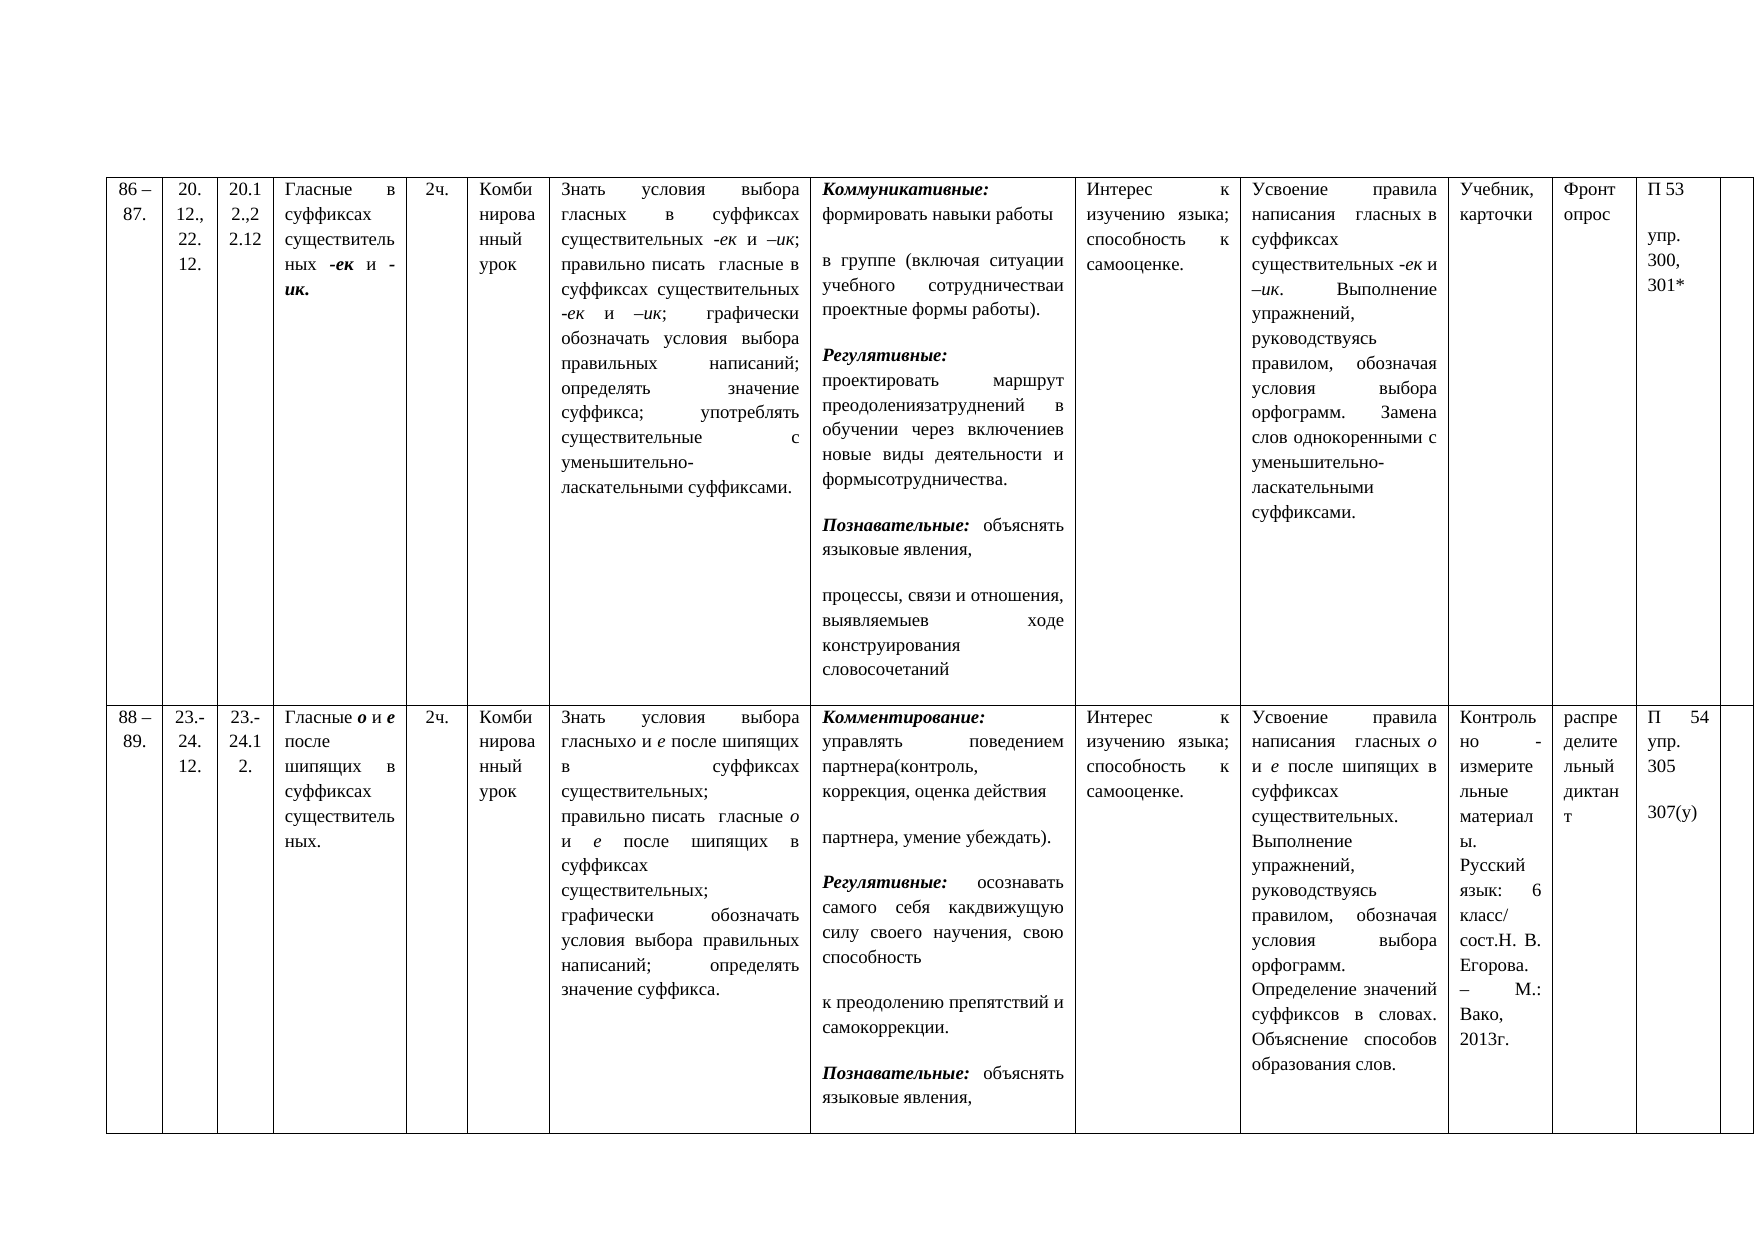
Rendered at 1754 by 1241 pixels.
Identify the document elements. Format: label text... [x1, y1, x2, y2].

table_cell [1449, 706, 1552, 1133]
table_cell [1637, 706, 1720, 1133]
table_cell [1241, 706, 1448, 1133]
table_cell П 53 упр. 300, 301* [1637, 178, 1720, 704]
table_cell 88 – 89. [107, 706, 162, 1133]
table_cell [468, 706, 549, 1133]
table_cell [1076, 706, 1240, 1133]
table_cell 20.12.,22.12. [163, 178, 217, 704]
table_cell 23.-24.12. [218, 706, 273, 1133]
table_cell Учебник, карточки [1449, 178, 1552, 704]
table_cell [1721, 178, 1753, 704]
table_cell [1076, 178, 1240, 704]
table_cell 86 – 87. [107, 178, 162, 704]
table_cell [468, 178, 549, 704]
table_cell [1721, 706, 1753, 1133]
table_cell 23.-24.12. [163, 706, 217, 1133]
table_cell Усвоение правила написания гласных в суффиксах существительных -ек и –ик. Выполнение упражнений, руководствуясь правилом, обозначая условия выбора орфограмм. Замена слов однокоренными с уменьшительно-ласкательными суффиксами. [1241, 178, 1448, 704]
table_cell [550, 706, 810, 1133]
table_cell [1553, 706, 1636, 1133]
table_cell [811, 706, 1075, 1133]
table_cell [274, 706, 406, 1133]
table_cell 20.12.,22.12 [218, 178, 273, 704]
table_cell 2ч. [407, 178, 467, 704]
table_cell Гласные в суффиксах существительных -ек и -ик. [274, 178, 406, 704]
table_cell 2ч. [407, 706, 467, 1133]
table_cell Фронт опрос [1553, 178, 1636, 704]
table_cell Коммуникативные: формировать навыки работы в группе (включая ситуации учебного сотрудничестваи проектные формы работы). Регулятивные: проектировать маршрут преодолениязатруднений в обучении через включениев новые виды деятельности и формысотрудничества. Познавательные: объяснять языковые явления, процессы, связи и отношения, выявляемыев ходе конструирования словосочетаний [811, 178, 1075, 704]
table_cell Знать условия выбора гласных в суффиксах существительных -ек и –ик; правильно писать гласные в суффиксах существительных -ек и –ик; графически обозначать условия выбора правильных написаний; определять значение суффикса; употреблять существительные с уменьшительно-ласкательными суффиксами. [550, 178, 810, 704]
